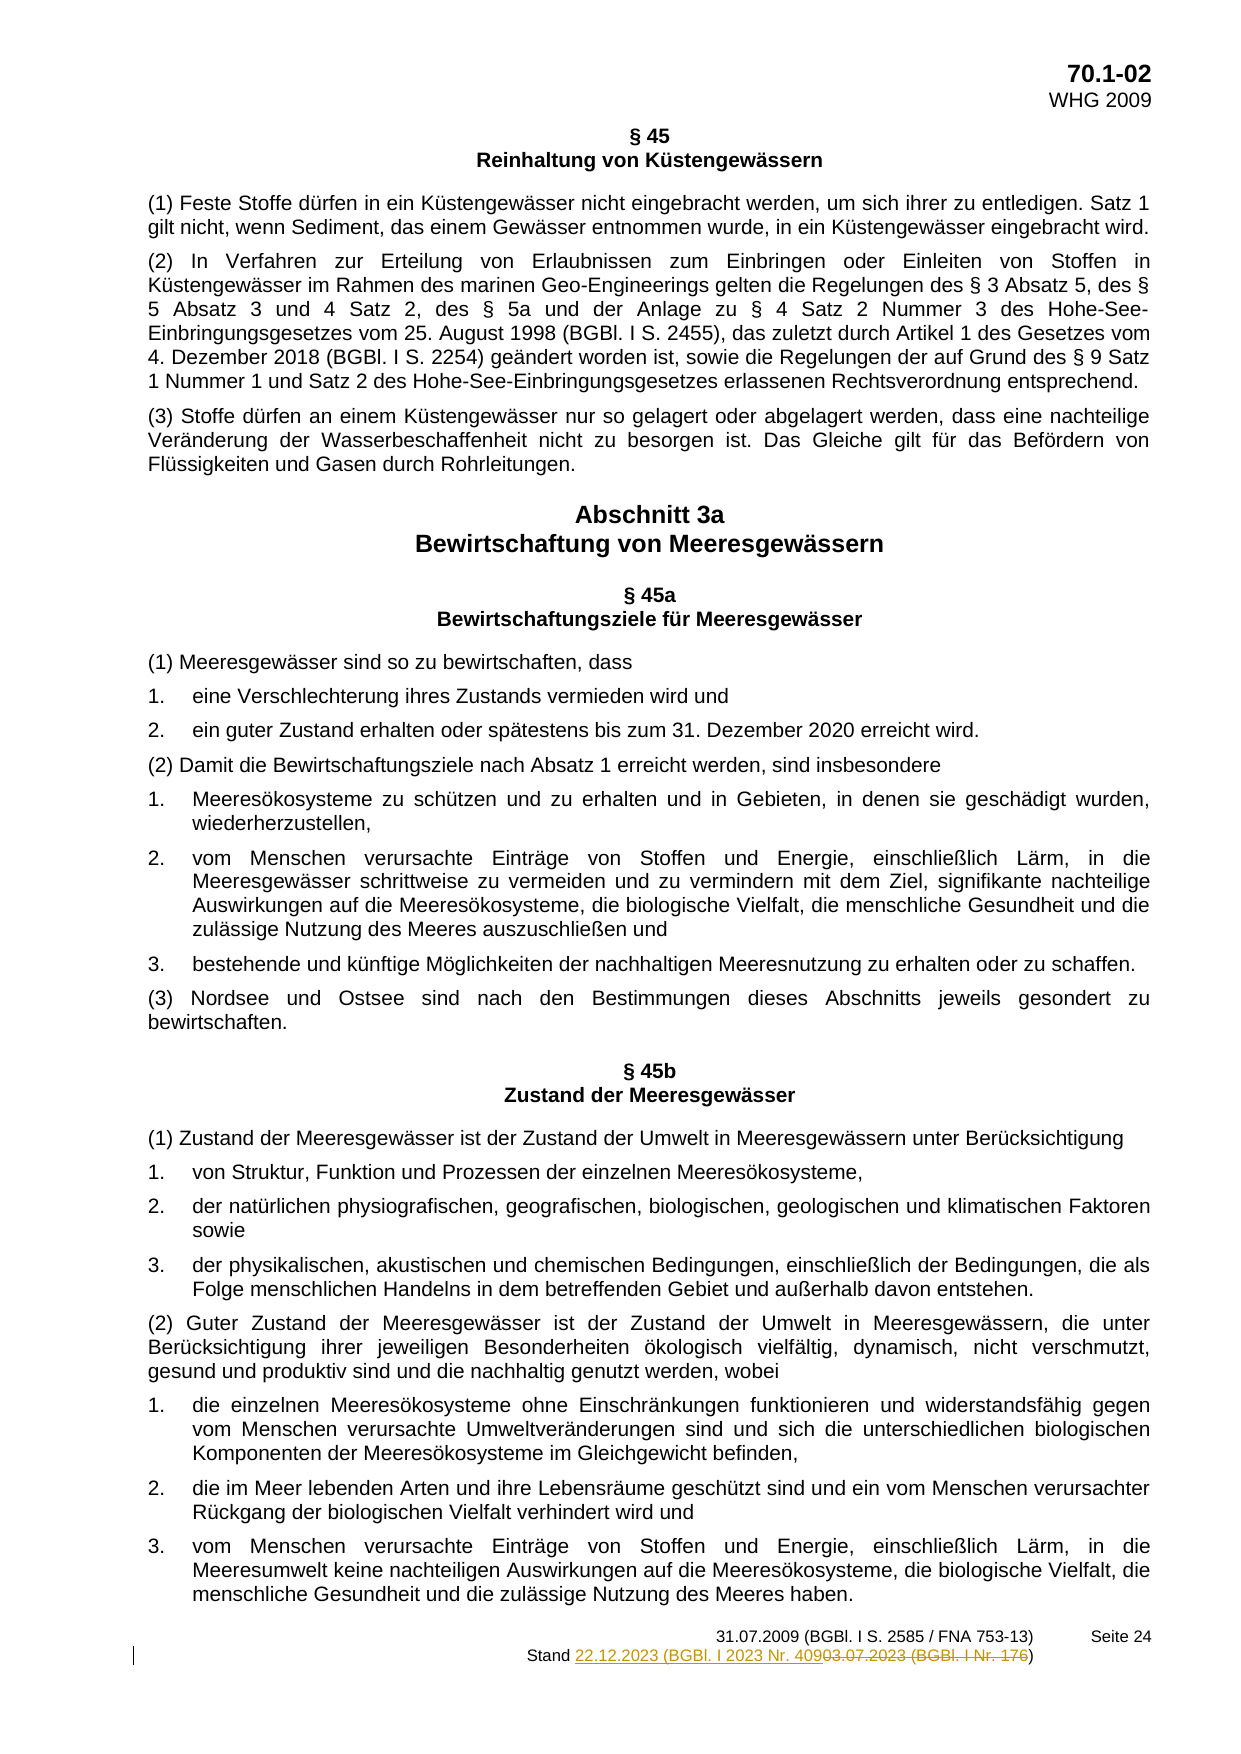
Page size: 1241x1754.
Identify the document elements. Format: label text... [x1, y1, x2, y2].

text (3) Nordsee und Ostsee sind nach den Bestimmungen dieses Abschnitts jeweils gesondert zu bewirtschaften. [148, 986, 1152, 1034]
subtitle Abschnitt 3a Bewirtschaftung von Meeresgewässern [148, 500, 1152, 558]
text (1) Feste Stoffe dürfen in ein Küstengewässer nicht eingebracht werden, um sich ihrer zu entledigen. Satz 1 gilt nicht, wenn Sediment, das einem Gewässer entnommen wurde, in ein Küstengewässer eingebracht wird. [148, 191, 1152, 239]
text 2. der natürlichen physiografischen, geografischen, biologischen, geologischen und klimatischen Faktoren sowie [148, 1194, 1152, 1242]
text 1. eine Verschlechterung ihres Zustands vermieden wird und [148, 684, 1152, 708]
text (1) Meeresgewässer sind so zu bewirtschaften, dass [148, 649, 1152, 673]
text (1) Zustand der Meeresgewässer ist der Zustand der Umwelt in Meeresgewässern unter Berücksichtigung [148, 1126, 1152, 1149]
text (2) Damit die Bewirtschaftungsziele nach Absatz 1 erreicht werden, sind insbesondere [148, 753, 1152, 777]
text 3. vom Menschen verursachte Einträge von Stoffen und Energie, einschließlich Lärm, in die Meeresumwelt keine nachteiligen Auswirkungen auf die Meeresökosysteme, die biologische Vielfalt, die menschliche Gesundheit und die zulässige Nutzung des Meeres haben. [148, 1534, 1152, 1606]
text (3) Stoffe dürfen an einem Küstengewässer nur so gelagert oder abgelagert werden, dass eine nachteilige Veränderung der Wasserbeschaffenheit nicht zu besorgen ist. Das Gleiche gilt für das Befördern von Flüssigkeiten und Gasen durch Rohrleitungen. [148, 403, 1152, 475]
text 3. der physikalischen, akustischen und chemischen Bedingungen, einschließlich der Bedingungen, die als Folge menschlichen Handelns in dem betreffenden Gebiet und außerhalb davon entstehen. [148, 1253, 1152, 1301]
text 2. die im Meer lebenden Arten und ihre Lebensräume geschützt sind und ein vom Menschen verursachter Rückgang der biologischen Vielfalt verhindert wird und [148, 1476, 1152, 1523]
subtitle § 45 Reinhaltung von Küstengewässern [148, 124, 1152, 172]
text 2. ein guter Zustand erhalten oder spätestens bis zum 31. Dezember 2020 erreicht wird. [148, 718, 1152, 742]
subtitle § 45b Zustand der Meeresgewässer [148, 1059, 1152, 1107]
text (2) Guter Zustand der Meeresgewässer ist der Zustand der Umwelt in Meeresgewässern, die unter Berücksichtigung ihrer jeweiligen Besonderheiten ökologisch vielfältig, dynamisch, nicht verschmutzt, gesund und produktiv sind und die nachhaltig genutzt werden, wobei [148, 1311, 1152, 1383]
text 1. die einzelnen Meeresökosysteme ohne Einschränkungen funktionieren und widerstandsfähig gegen vom Menschen verursachte Umweltveränderungen sind und sich die unterschiedlichen biologischen Komponenten der Meeresökosysteme im Gleichgewicht befinden, [148, 1393, 1152, 1465]
text 1. von Struktur, Funktion und Prozessen der einzelnen Meeresökosysteme, [148, 1160, 1152, 1184]
subtitle § 45a Bewirtschaftungsziele für Meeresgewässer [148, 583, 1152, 631]
text 3. bestehende und künftige Möglichkeiten der nachhaltigen Meeresnutzung zu erhalten oder zu schaffen. [148, 952, 1152, 976]
text 2. vom Menschen verursachte Einträge von Stoffen und Energie, einschließlich Lärm, in die Meeresgewässer schrittweise zu vermeiden und zu vermindern mit dem Ziel, signifikante nachteilige Auswirkungen auf die Meeresökosysteme, die biologische Vielfalt, die menschliche Gesundheit und die zulässige Nutzung des Meeres auszuschließen und [148, 845, 1152, 941]
text 1. Meeresökosysteme zu schützen und zu erhalten und in Gebieten, in denen sie geschädigt wurden, wiederherzustellen, [148, 787, 1152, 835]
text (2) In Verfahren zur Erteilung von Erlaubnissen zum Einbringen oder Einleiten von Stoffen in Küstengewässer im Rahmen des marinen Geo-Engineerings gelten die Regelungen des § 3 Absatz 5, des § 5 Absatz 3 und 4 Satz 2, des § 5a und der Anlage zu § 4 Satz 2 Nummer 3 des Hohe-See-Einbringungsgesetzes vom 25. August 1998 (BGBl. I S. 2455), das zuletzt durch Artikel 1 des Gesetzes vom 4. Dezember 2018 (BGBl. I S. 2254) geändert worden ist, sowie die Regelungen der auf Grund des § 9 Satz 1 Nummer 1 und Satz 2 des Hohe-See-Einbringungsgesetzes erlassenen Rechtsverordnung entsprechend. [148, 249, 1152, 393]
